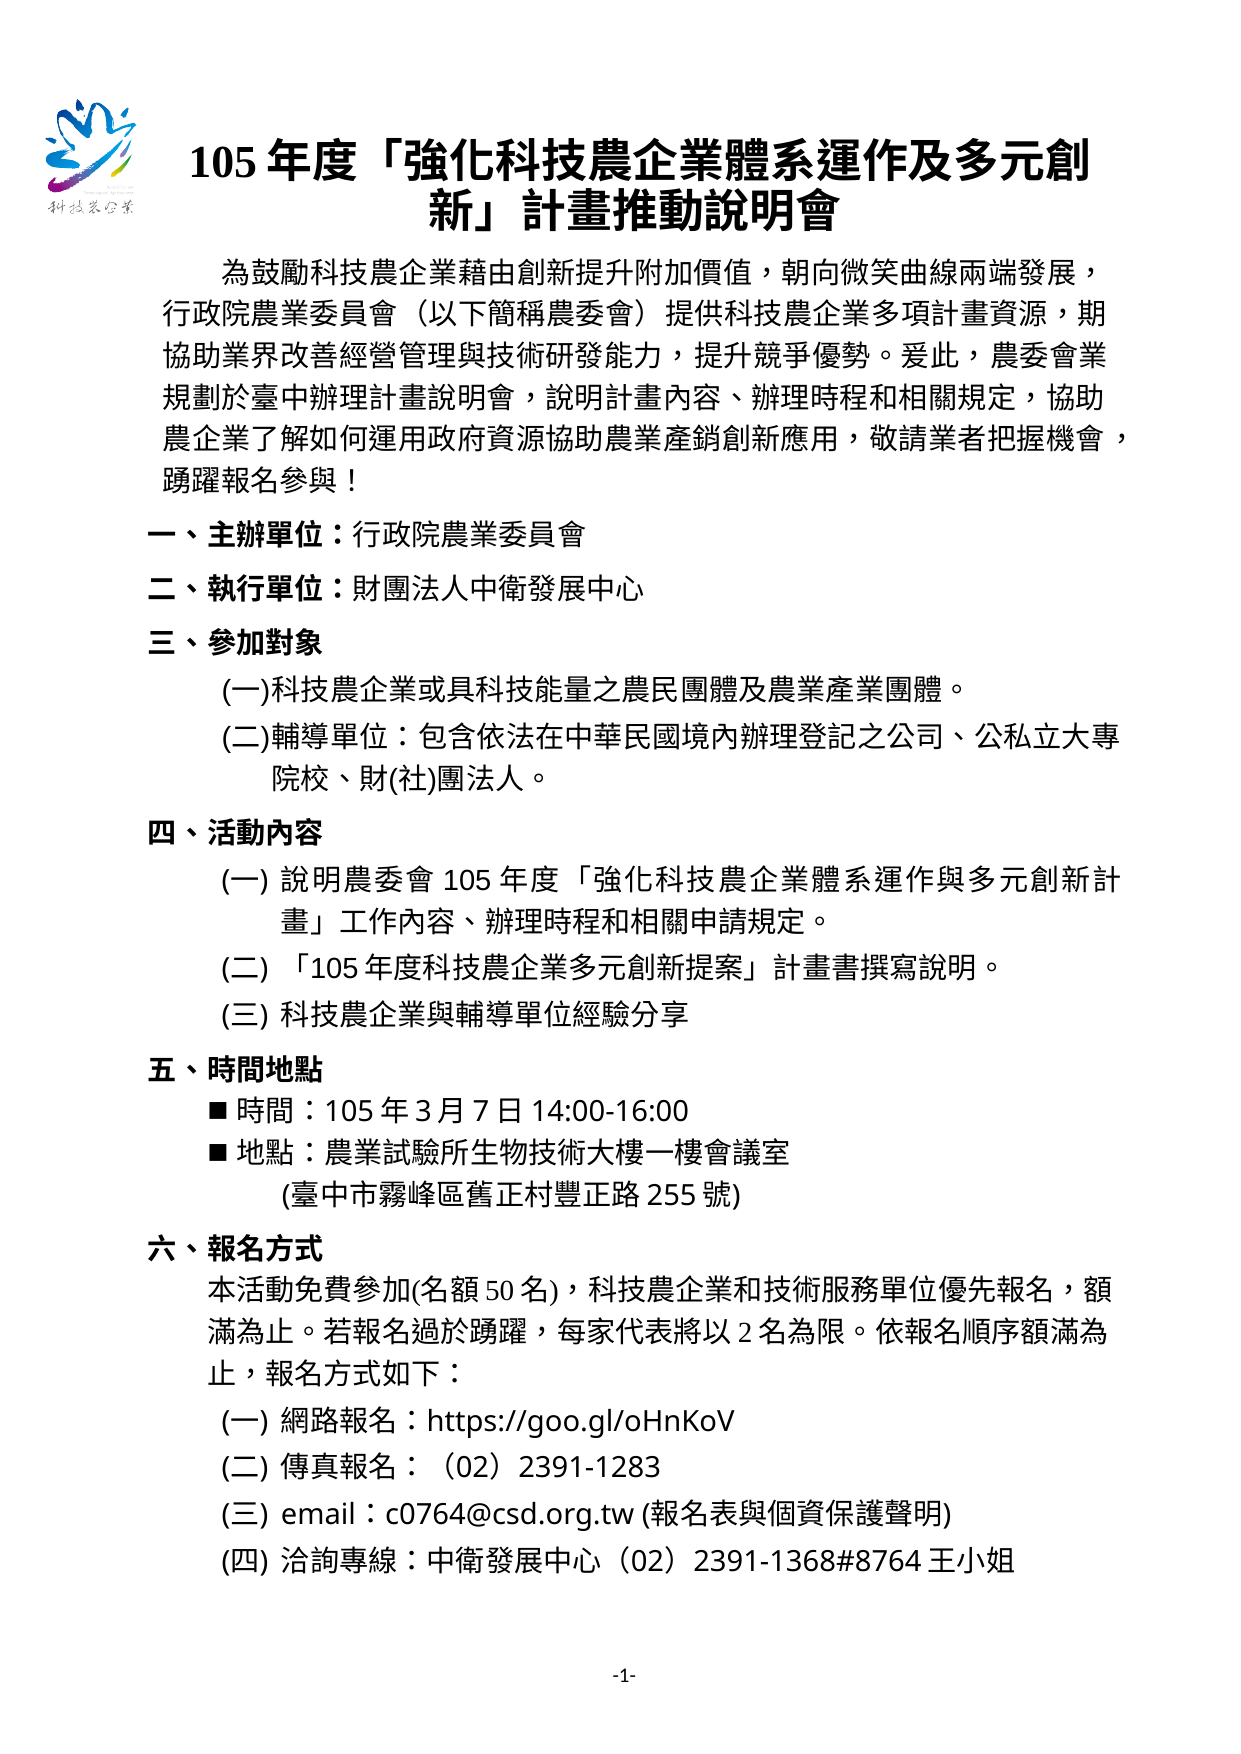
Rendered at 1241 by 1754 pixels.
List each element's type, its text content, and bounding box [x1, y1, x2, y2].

list 報名方式 本活動免費參加(名額50名)，科技農企業和技術服務單位優先報名，額滿為止。若報名過於踴躍，每家代表將以2名為限。依報名順序額滿為止，報名方式如下： [148, 1226, 1122, 1392]
list 活動內容 [148, 810, 1122, 852]
list email：c0764@csd.org.tw (報名表與個資保護聲明) [221, 1491, 1122, 1533]
list 執行單位：財團法人中衛發展中心 [148, 566, 1122, 608]
list 時間：105年3月7日 14:00-16:00 [207, 1088, 1122, 1130]
list 傳真報名：（02）2391-1283 [221, 1444, 1122, 1486]
text 為鼓勵科技農企業藉由創新提升附加價值，朝向微笑曲線兩端發展，行政院農業委員會（以下簡稱農委會）提供科技農企業多項計畫資源，期協助業界改善經營管理與技術研發能力，提升競爭優勢。爰此，農委會業規劃於臺中辦理計畫說明會，說明計畫內容、辦理時程和相關規定，協助農企業了解如何運用政府資源協助農業產銷創新應用，敬請業者把握機會，踴躍報名參與！ [162, 250, 1108, 500]
list 輔導單位：包含依法在中華民國境內辦理登記之公司、公私立大專院校、財(社)團法人。 [221, 714, 1122, 798]
list 參加對象 [148, 621, 1122, 662]
list 科技農企業或具科技能量之農民團體及農業產業團體。 [221, 667, 1122, 709]
list 網路報名：https://goo.gl/oHnKoV [221, 1398, 1122, 1439]
list 洽詢專線：中衛發展中心（02）2391-1368#8764王小姐 [221, 1538, 1122, 1580]
list 時間地點 [148, 1047, 1122, 1088]
text 105年度「強化科技農企業體系運作及多元創新」計畫推動說明會 [148, 137, 1122, 237]
list 科技農企業與輔導單位經驗分享 [221, 992, 1122, 1034]
list 「105年度科技農企業多元創新提案」計畫書撰寫說明。 [221, 946, 1122, 987]
list 說明農委會105年度「強化科技農企業體系運作與多元創新計畫」工作內容、辦理時程和相關申請規定。 [221, 857, 1122, 940]
list 地點：農業試驗所生物技術大樓一樓會議室 (臺中市霧峰區舊正村豐正路255號) [207, 1130, 1122, 1213]
list 主辦單位：行政院農業委員會 [148, 512, 1122, 554]
